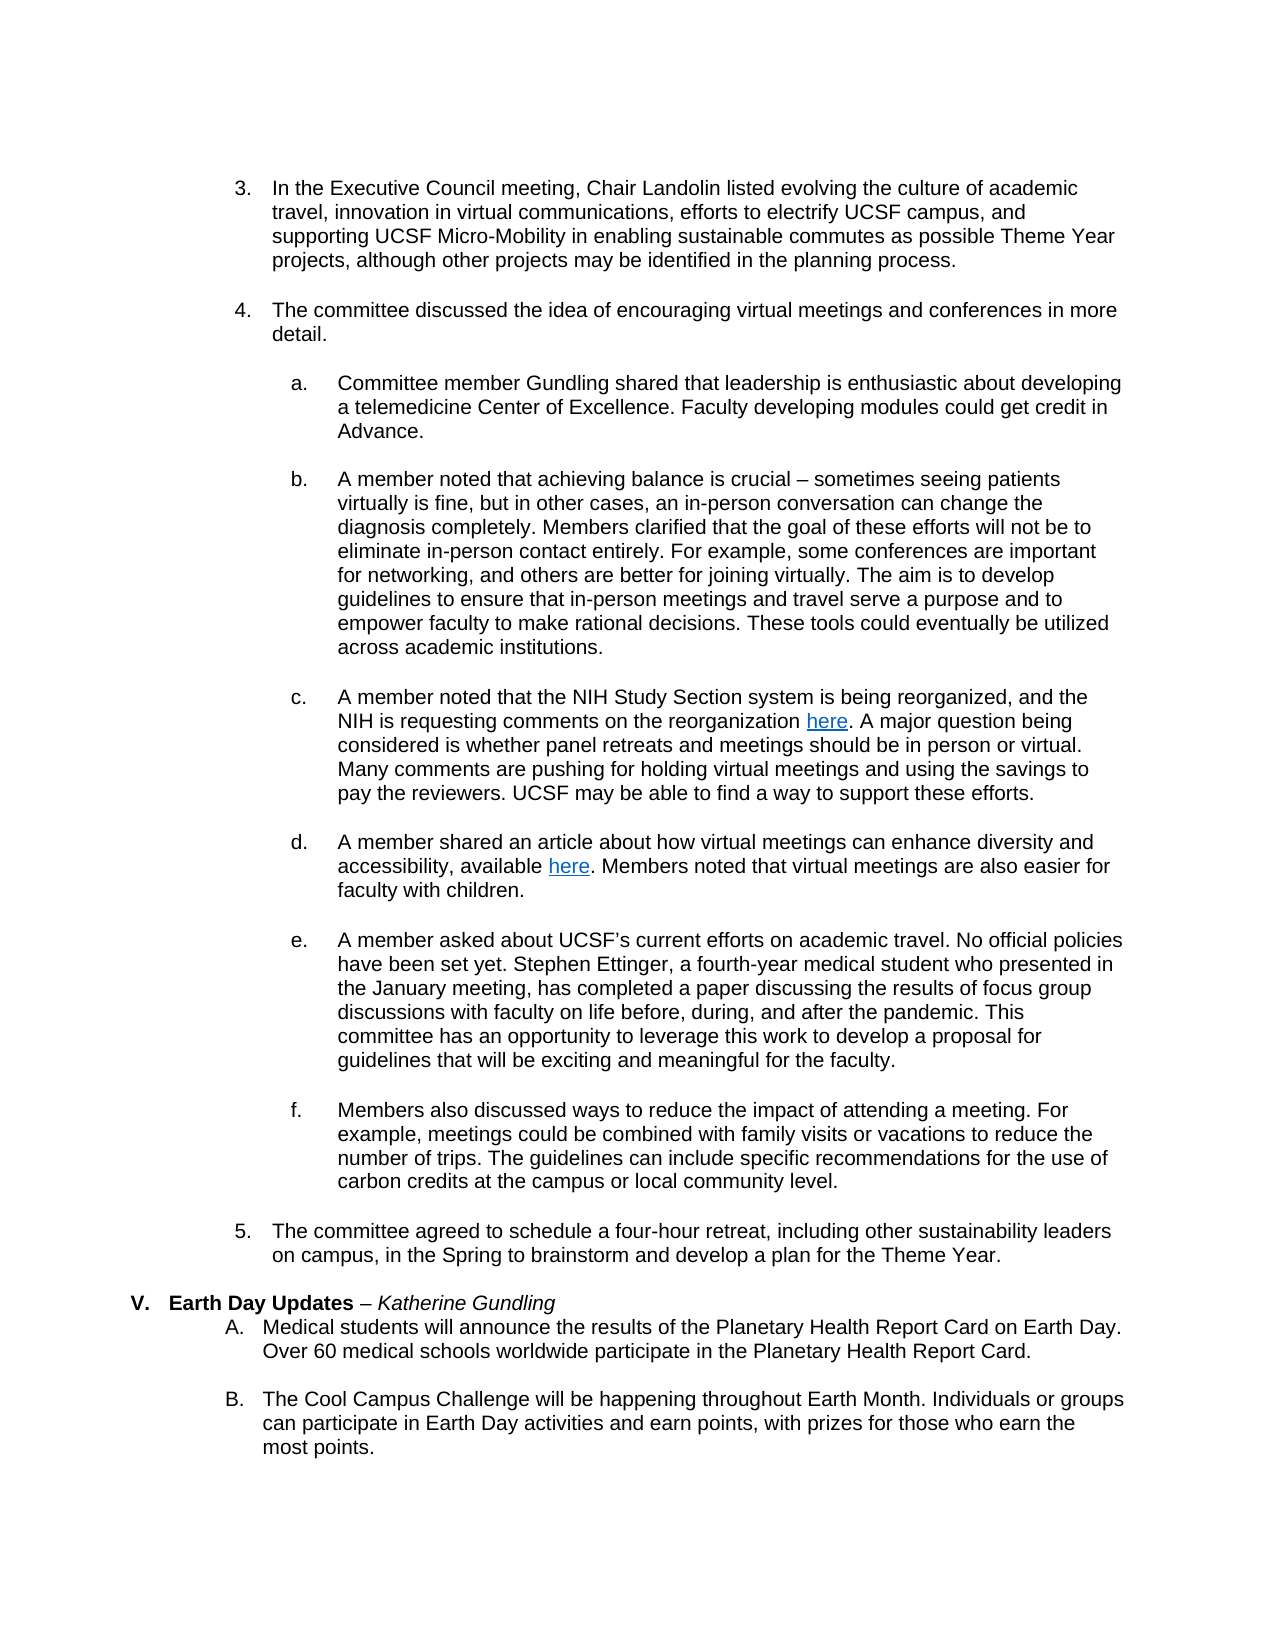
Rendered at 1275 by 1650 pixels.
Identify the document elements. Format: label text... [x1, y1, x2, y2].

list Committee member Gundling shared that leadership is enthusiastic about developing a telemedicine Center of Excellence. Faculty developing modules could get credit in Advance. [291, 371, 1125, 443]
list Earth Day Updates – Katherine Gundling [150, 1291, 1125, 1315]
list Members also discussed ways to reduce the impact of attending a meeting. For example, meetings could be combined with family visits or vacations to reduce the number of trips. The guidelines can include specific recommendations for the use of carbon credits at the campus or local community level. [291, 1097, 1125, 1193]
list A member shared an article about how virtual meetings can enhance diversity and accessibility, available here. Members noted that virtual meetings are also easier for faculty with children. [291, 830, 1125, 902]
list A member noted that achieving balance is crucial – sometimes seeing patients virtually is fine, but in other cases, an in-person conversation can change the diagnosis completely. Members clarified that the goal of these efforts will not be to eliminate in-person contact entirely. For example, some conferences are important for networking, and others are better for joining virtually. The aim is to develop guidelines to ensure that in-person meetings and travel serve a purpose and to empower faculty to make rational decisions. These tools could eventually be utilized across academic institutions. [291, 467, 1125, 659]
list The committee discussed the idea of encouraging virtual meetings and conferences in more detail. [234, 297, 1125, 345]
list Medical students will announce the results of the Planetary Health Report Card on Earth Day. Over 60 medical schools worldwide participate in the Planetary Health Report Card. [225, 1315, 1125, 1363]
list In the Executive Council meeting, Chair Landolin listed evolving the culture of academic travel, innovation in virtual communications, efforts to electrify UCSF campus, and supporting UCSF Micro-Mobility in enabling sustainable commutes as possible Theme Year projects, although other projects may be identified in the planning process. [234, 176, 1125, 272]
list The committee agreed to schedule a four-hour retreat, including other sustainability leaders on campus, in the Spring to brainstorm and develop a plan for the Theme Year. [234, 1219, 1125, 1267]
list A member asked about UCSF’s current efforts on academic travel. No official policies have been set yet. Stephen Ettinger, a fourth-year medical student who presented in the January meeting, has completed a paper discussing the results of focus group discussions with faculty on life before, during, and after the pandemic. This committee has an opportunity to leverage this work to develop a proposal for guidelines that will be exciting and meaningful for the faculty. [291, 928, 1125, 1072]
list The Cool Campus Challenge will be happening throughout Earth Month. Individuals or groups can participate in Earth Day activities and earn points, with prizes for those who earn the most points. [225, 1387, 1125, 1459]
list A member noted that the NIH Study Section system is being reorganized, and the NIH is requesting comments on the reorganization here. A major question being considered is whether panel retreats and meetings should be in person or virtual. Many comments are pushing for holding virtual meetings and using the savings to pay the reviewers. UCSF may be able to find a way to support these efforts. [291, 684, 1125, 804]
